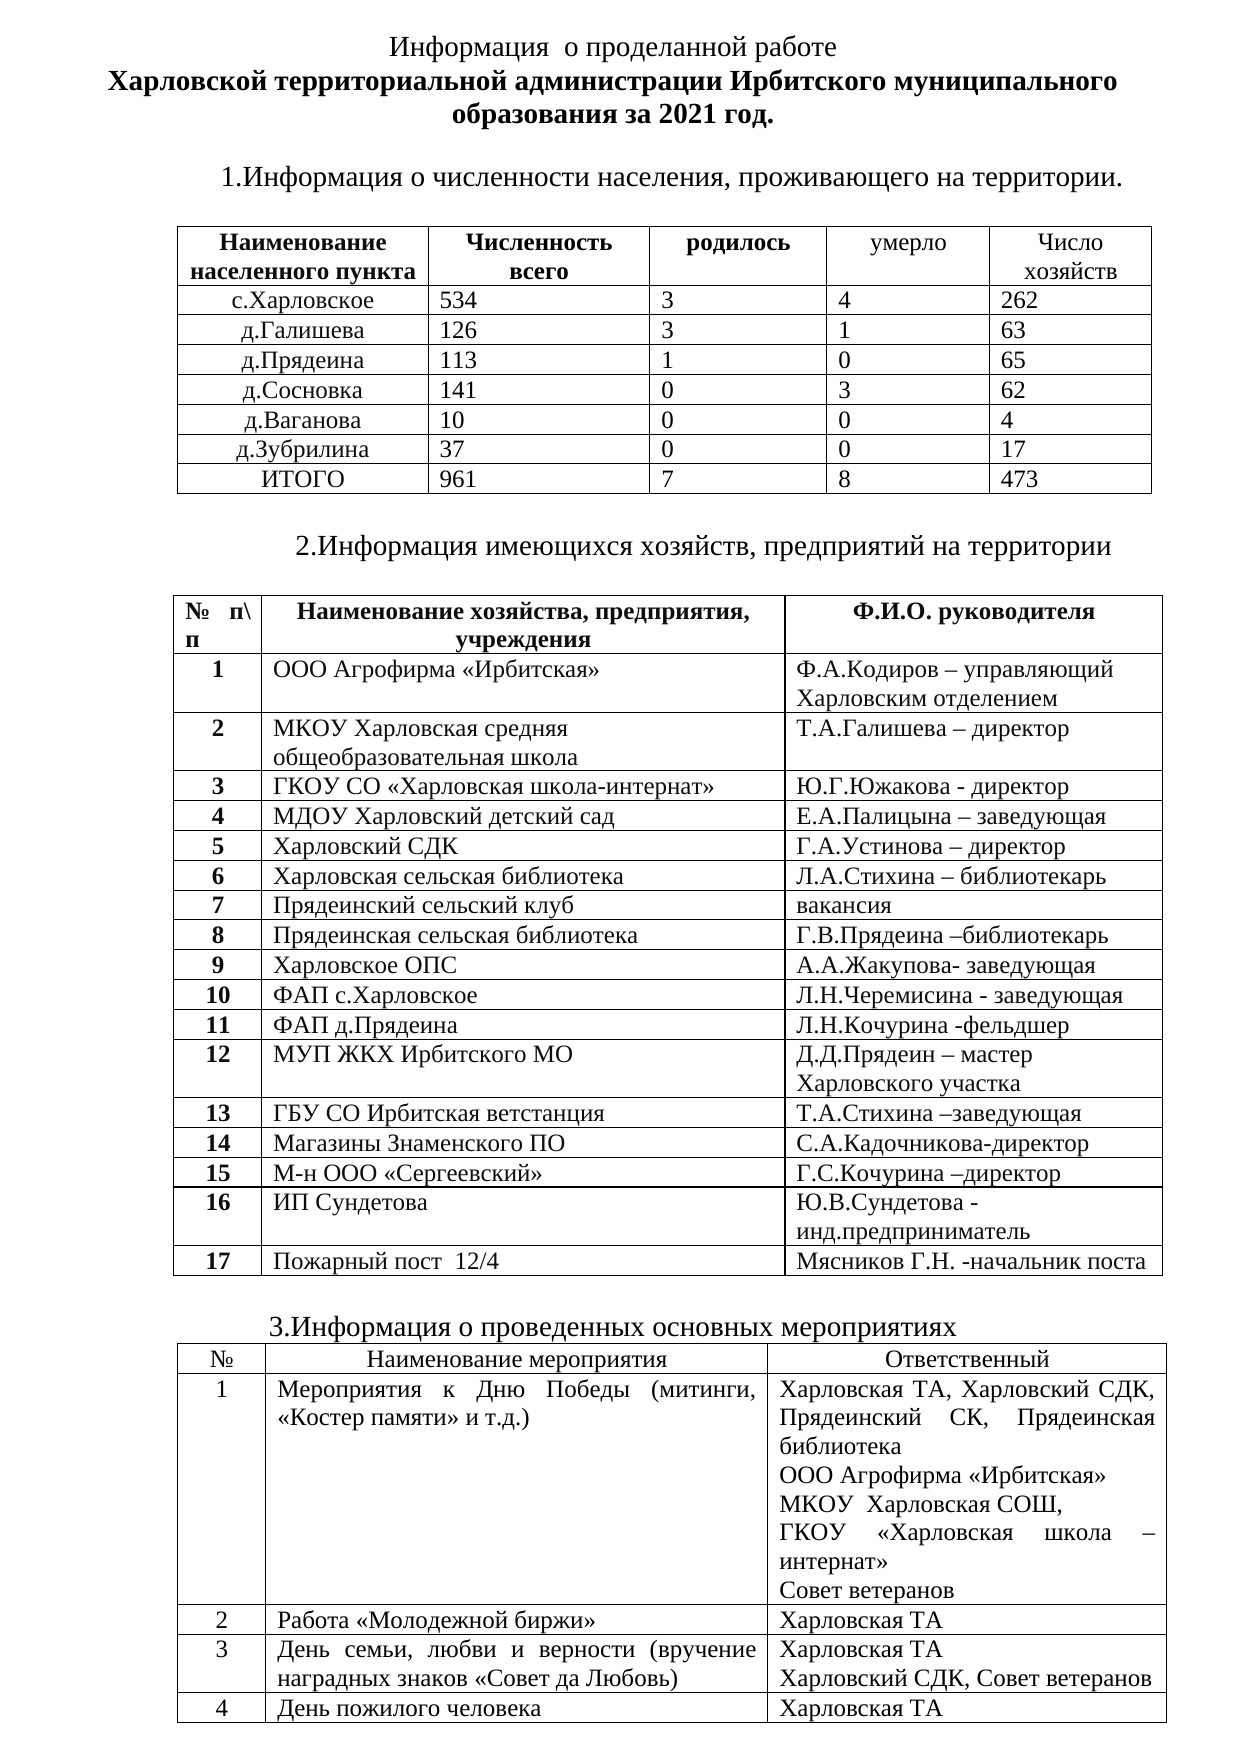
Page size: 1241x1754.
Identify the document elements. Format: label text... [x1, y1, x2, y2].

text 1.Информация о численности населения, проживающего на территории. [74, 159, 1152, 192]
table_cell ИТОГО [178, 464, 428, 493]
table_cell Т.А.Галишева – директор [786, 713, 1162, 770]
table_cell ФАП с.Харловское [262, 980, 784, 1009]
table_header Численность всего [429, 227, 649, 284]
table_cell 4 [174, 801, 261, 830]
table_cell 37 [429, 435, 649, 463]
table_cell 0 [650, 435, 826, 463]
table_cell 0 [650, 405, 826, 433]
table_cell 1 [178, 1374, 265, 1604]
table_cell 8 [174, 920, 261, 949]
table_cell д.Ваганова [178, 405, 428, 433]
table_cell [266, 1693, 767, 1722]
table_cell 3 [178, 1635, 265, 1692]
table_cell 113 [429, 345, 649, 374]
table_cell Г.С.Кочурина –директор [786, 1158, 1162, 1186]
table_header Наименование хозяйства, предприятия, учреждения [262, 596, 784, 653]
table_cell Мясников Г.Н. -начальник поста [786, 1246, 1162, 1275]
table_cell Харловская ТА Харловский СДК, Совет ветеранов [768, 1635, 1166, 1692]
table_cell 3 [650, 286, 826, 314]
table_cell 1 [827, 315, 989, 344]
table_header умерло [827, 227, 989, 284]
table_cell Т.А.Стихина –заведующая [786, 1098, 1162, 1127]
table_cell Харловский СДК [262, 831, 784, 860]
table_cell М-н ООО «Сергеевский» [262, 1158, 784, 1186]
table_cell 534 [429, 286, 649, 314]
text Информация о проделанной работе [74, 29, 1152, 63]
table_cell Харловская сельская библиотека [262, 861, 784, 889]
table_cell Прядеинский сельский клуб [262, 891, 784, 919]
table_cell 0 [827, 435, 989, 463]
table_header родилось [650, 227, 826, 284]
table_cell 4 [827, 286, 989, 314]
table_cell 7 [650, 464, 826, 493]
table_header Ответственный [768, 1344, 1166, 1373]
table_cell 3 [174, 771, 261, 800]
table_cell 8 [827, 464, 989, 493]
table_cell 7 [174, 891, 261, 919]
text 2.Информация имеющихся хозяйств, предприятий на территории [74, 528, 1152, 561]
table_cell Ю.Г.Южакова - директор [786, 771, 1162, 800]
table_cell 14 [174, 1128, 261, 1157]
table_cell Пожарный пост 12/4 [262, 1246, 784, 1275]
table_cell 10 [174, 980, 261, 1009]
table_header Ф.И.О. руководителя [786, 596, 1162, 653]
table_cell 65 [990, 345, 1151, 374]
table_header № [178, 1344, 265, 1373]
table_cell Ю.В.Сундетова - инд.предприниматель [786, 1188, 1162, 1245]
table_cell д.Галишева [178, 315, 428, 344]
table_cell Работа «Молодежной биржи» [266, 1605, 767, 1633]
table_cell Л.А.Стихина – библиотекарь [786, 861, 1162, 889]
table_cell 141 [429, 375, 649, 404]
table_cell 2 [178, 1605, 265, 1633]
table_cell Л.Н.Черемисина - заведующая [786, 980, 1162, 1009]
table_cell 0 [650, 375, 826, 404]
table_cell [768, 1693, 1166, 1722]
table_cell Е.А.Палицына – заведующая [786, 801, 1162, 830]
table_cell Г.В.Прядеина –библиотекарь [786, 920, 1162, 949]
table_cell ГКОУ СО «Харловская школа-интернат» [262, 771, 784, 800]
table_cell ИП Сундетова [262, 1188, 784, 1245]
table_header Число хозяйств [990, 227, 1151, 284]
table_cell 10 [429, 405, 649, 433]
table_cell Харловское ОПС [262, 950, 784, 979]
table_cell 126 [429, 315, 649, 344]
table_cell День семьи, любви и верности (вручение наградных знаков «Совет да Любовь) [266, 1635, 767, 1692]
table_cell д.Зубрилина [178, 435, 428, 463]
table_cell Ф.А.Кодиров – управляющий Харловским отделением [786, 654, 1162, 712]
text Харловской территориальной администрации Ирбитского муниципального образования за 2021 год. [74, 63, 1152, 130]
table_cell МУП ЖКХ Ирбитского МО [262, 1040, 784, 1097]
table_cell 262 [990, 286, 1151, 314]
table_cell 3 [650, 315, 826, 344]
table_cell 62 [990, 375, 1151, 404]
table_cell 17 [174, 1246, 261, 1275]
table_cell 63 [990, 315, 1151, 344]
table_cell 2 [174, 713, 261, 770]
table_cell ГБУ СО Ирбитская ветстанция [262, 1098, 784, 1127]
table_cell ФАП д.Прядеина [262, 1010, 784, 1038]
table_cell вакансия [786, 891, 1162, 919]
table_cell МДОУ Харловский детский сад [262, 801, 784, 830]
table_cell Харловская ТА [768, 1605, 1166, 1633]
table_header Наименование населенного пункта [178, 227, 428, 284]
table_cell Магазины Знаменского ПО [262, 1128, 784, 1157]
table_cell 12 [174, 1040, 261, 1097]
table_header Наименование мероприятия [266, 1344, 767, 1373]
table_cell А.А.Жакупова- заведующая [786, 950, 1162, 979]
table_cell 4 [178, 1693, 265, 1722]
table_cell с.Харловское [178, 286, 428, 314]
table_cell 473 [990, 464, 1151, 493]
table_cell Мероприятия к Дню Победы (митинги, «Костер памяти» и т.д.) [266, 1374, 767, 1604]
table_cell д.Прядеина [178, 345, 428, 374]
table_cell МКОУ Харловская средняя общеобразовательная школа [262, 713, 784, 770]
table_cell 0 [827, 345, 989, 374]
table_cell 961 [429, 464, 649, 493]
table_cell 1 [650, 345, 826, 374]
table_cell 11 [174, 1010, 261, 1038]
table_cell 5 [174, 831, 261, 860]
table_cell ООО Агрофирма «Ирбитская» [262, 654, 784, 712]
table_cell 17 [990, 435, 1151, 463]
table_cell 9 [174, 950, 261, 979]
table_cell 4 [990, 405, 1151, 433]
table_cell Г.А.Устинова – директор [786, 831, 1162, 860]
table_header № п\п [174, 596, 261, 653]
table_cell 15 [174, 1158, 261, 1186]
table_cell 3 [827, 375, 989, 404]
table_cell 0 [827, 405, 989, 433]
table_cell 6 [174, 861, 261, 889]
text 3.Информация о проведенных основных мероприятиях [74, 1309, 1152, 1343]
table_cell д.Сосновка [178, 375, 428, 404]
table_cell Харловская ТА, Харловский СДК, Прядеинский СК, Прядеинская библиотека ООО Агрофирма «Ирбитская» МКОУ Харловская СОШ, ГКОУ «Харловская школа –интернат» Совет ветеранов [768, 1374, 1166, 1604]
table_cell 13 [174, 1098, 261, 1127]
table_cell 16 [174, 1188, 261, 1245]
table_cell 1 [174, 654, 261, 712]
table_cell Д.Д.Прядеин – мастер Харловского участка [786, 1040, 1162, 1097]
table_cell Прядеинская сельская библиотека [262, 920, 784, 949]
table_cell С.А.Кадочникова-директор [786, 1128, 1162, 1157]
table_cell Л.Н.Кочурина -фельдшер [786, 1010, 1162, 1038]
